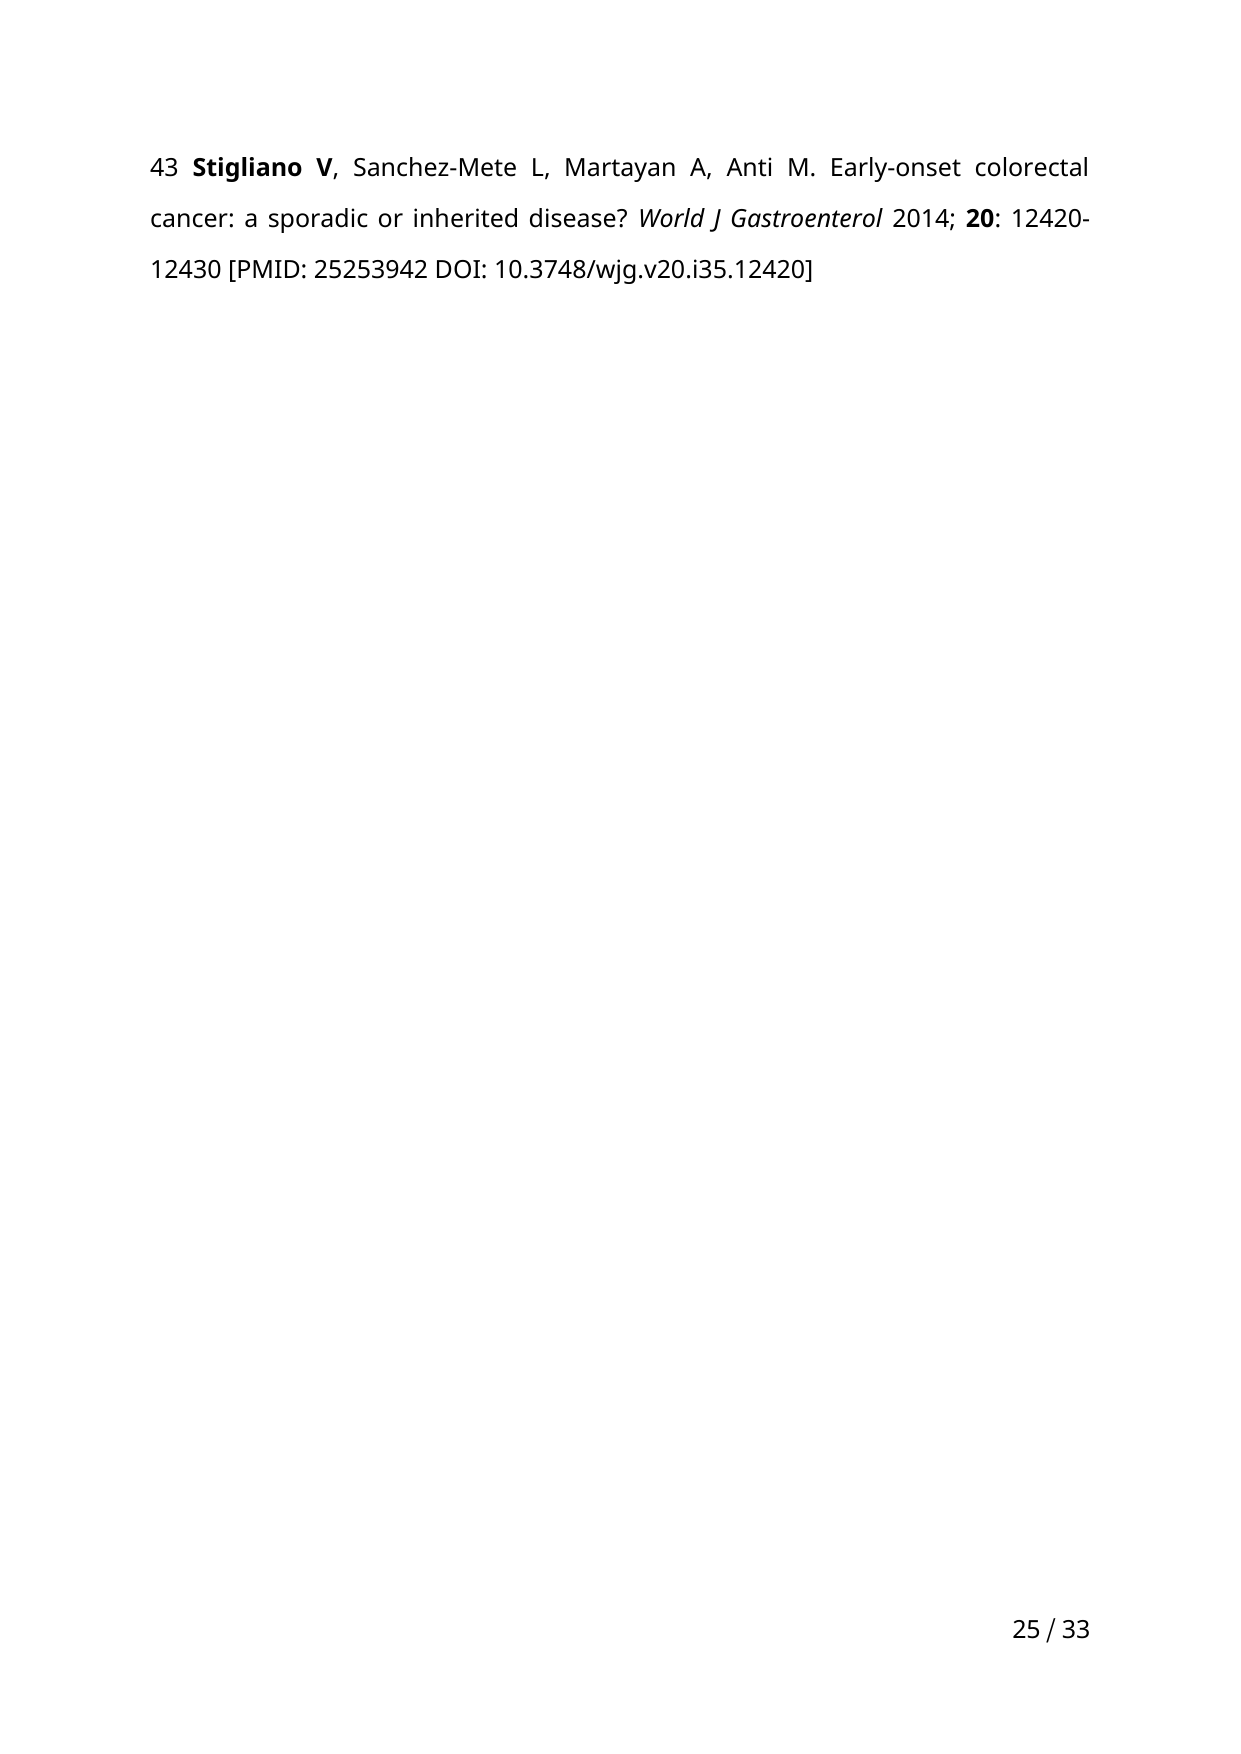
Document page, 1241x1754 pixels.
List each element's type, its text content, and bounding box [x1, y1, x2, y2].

text 43 Stigliano V, Sanchez-Mete L, Martayan A, Anti M. Early-onset colorectal cancer: a sporadic or inherited disease? World J Gastroenterol 2014; 20: 12420-12430 [PMID: 25253942 DOI: 10.3748/wjg.v20.i35.12420] [150, 150, 1090, 286]
